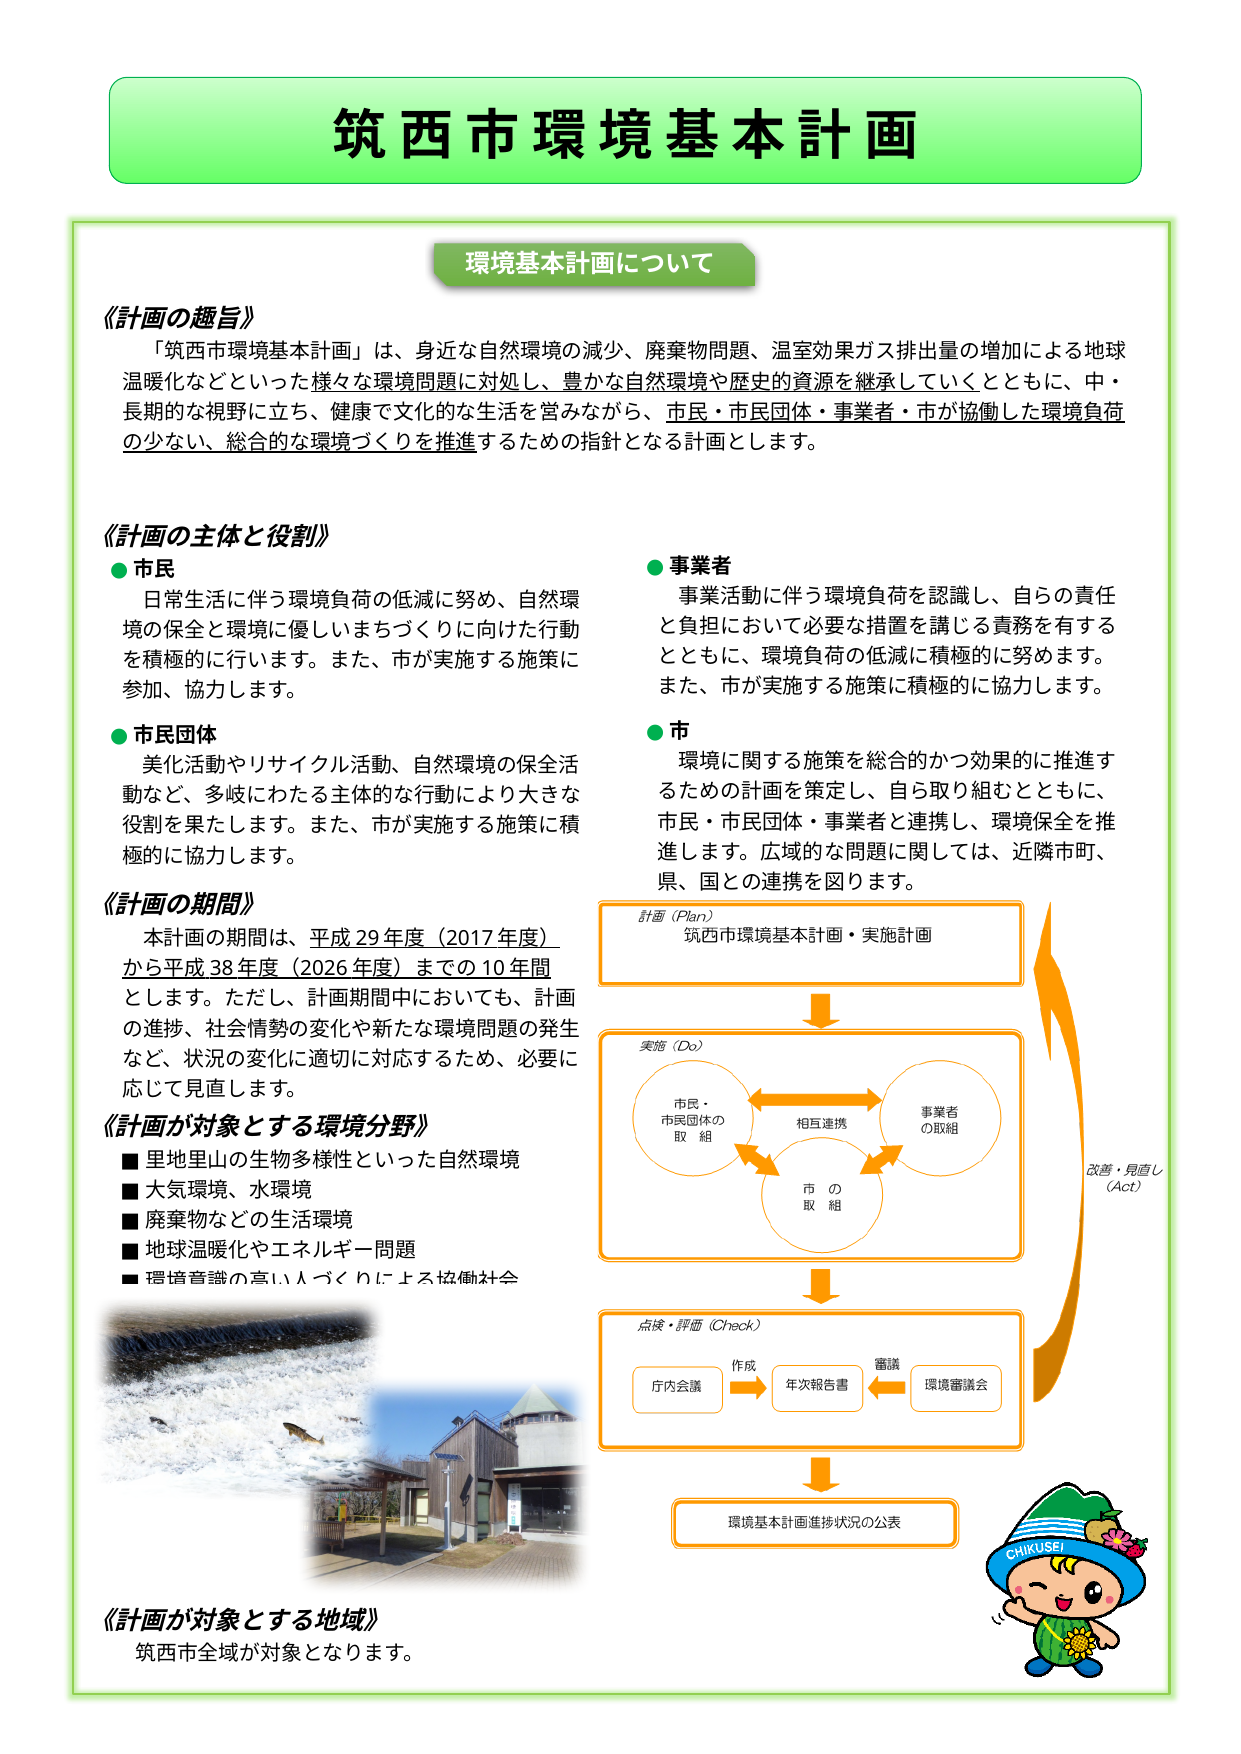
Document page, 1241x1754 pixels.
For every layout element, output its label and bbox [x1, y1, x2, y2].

picture [597, 891, 1176, 1678]
picture [121, 1325, 563, 1567]
